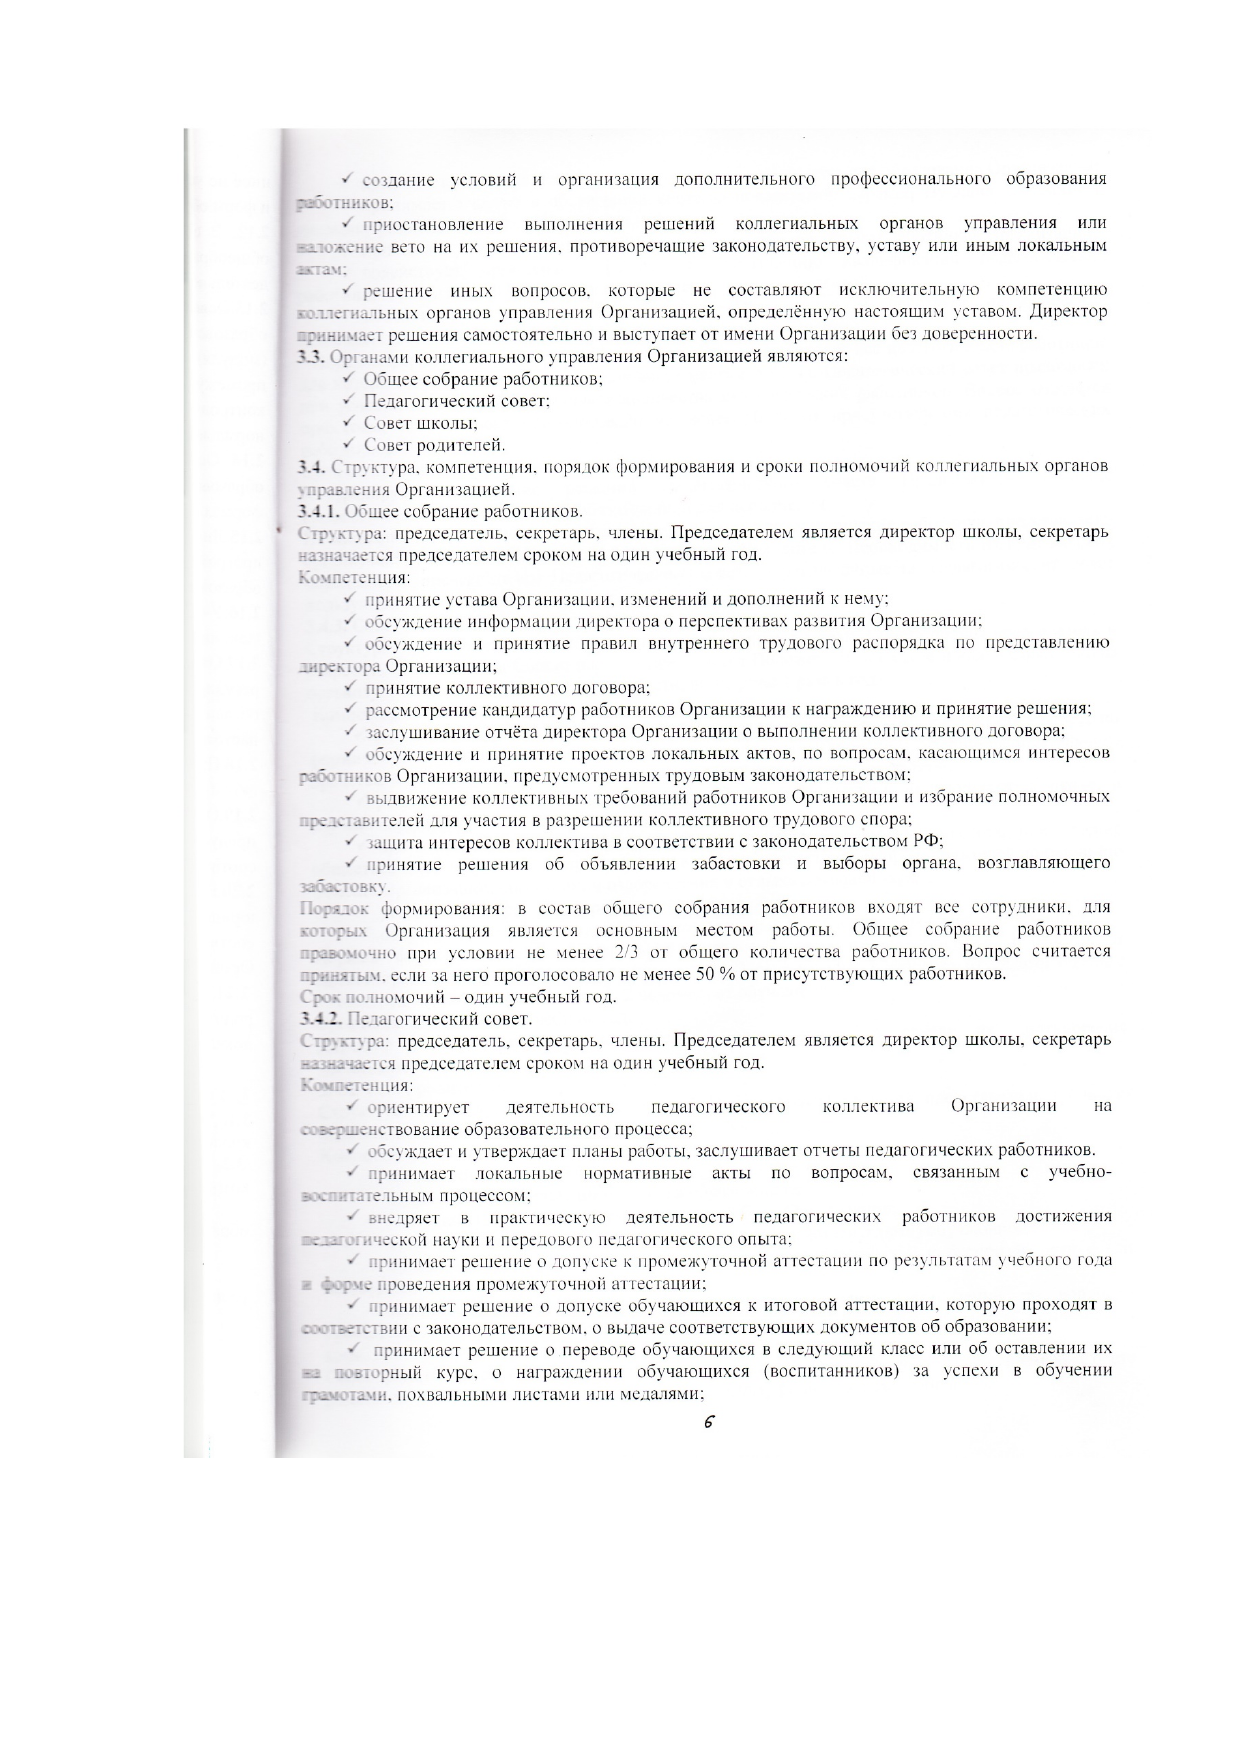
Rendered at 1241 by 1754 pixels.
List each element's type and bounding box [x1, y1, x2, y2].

picture [177, 118, 1152, 1458]
